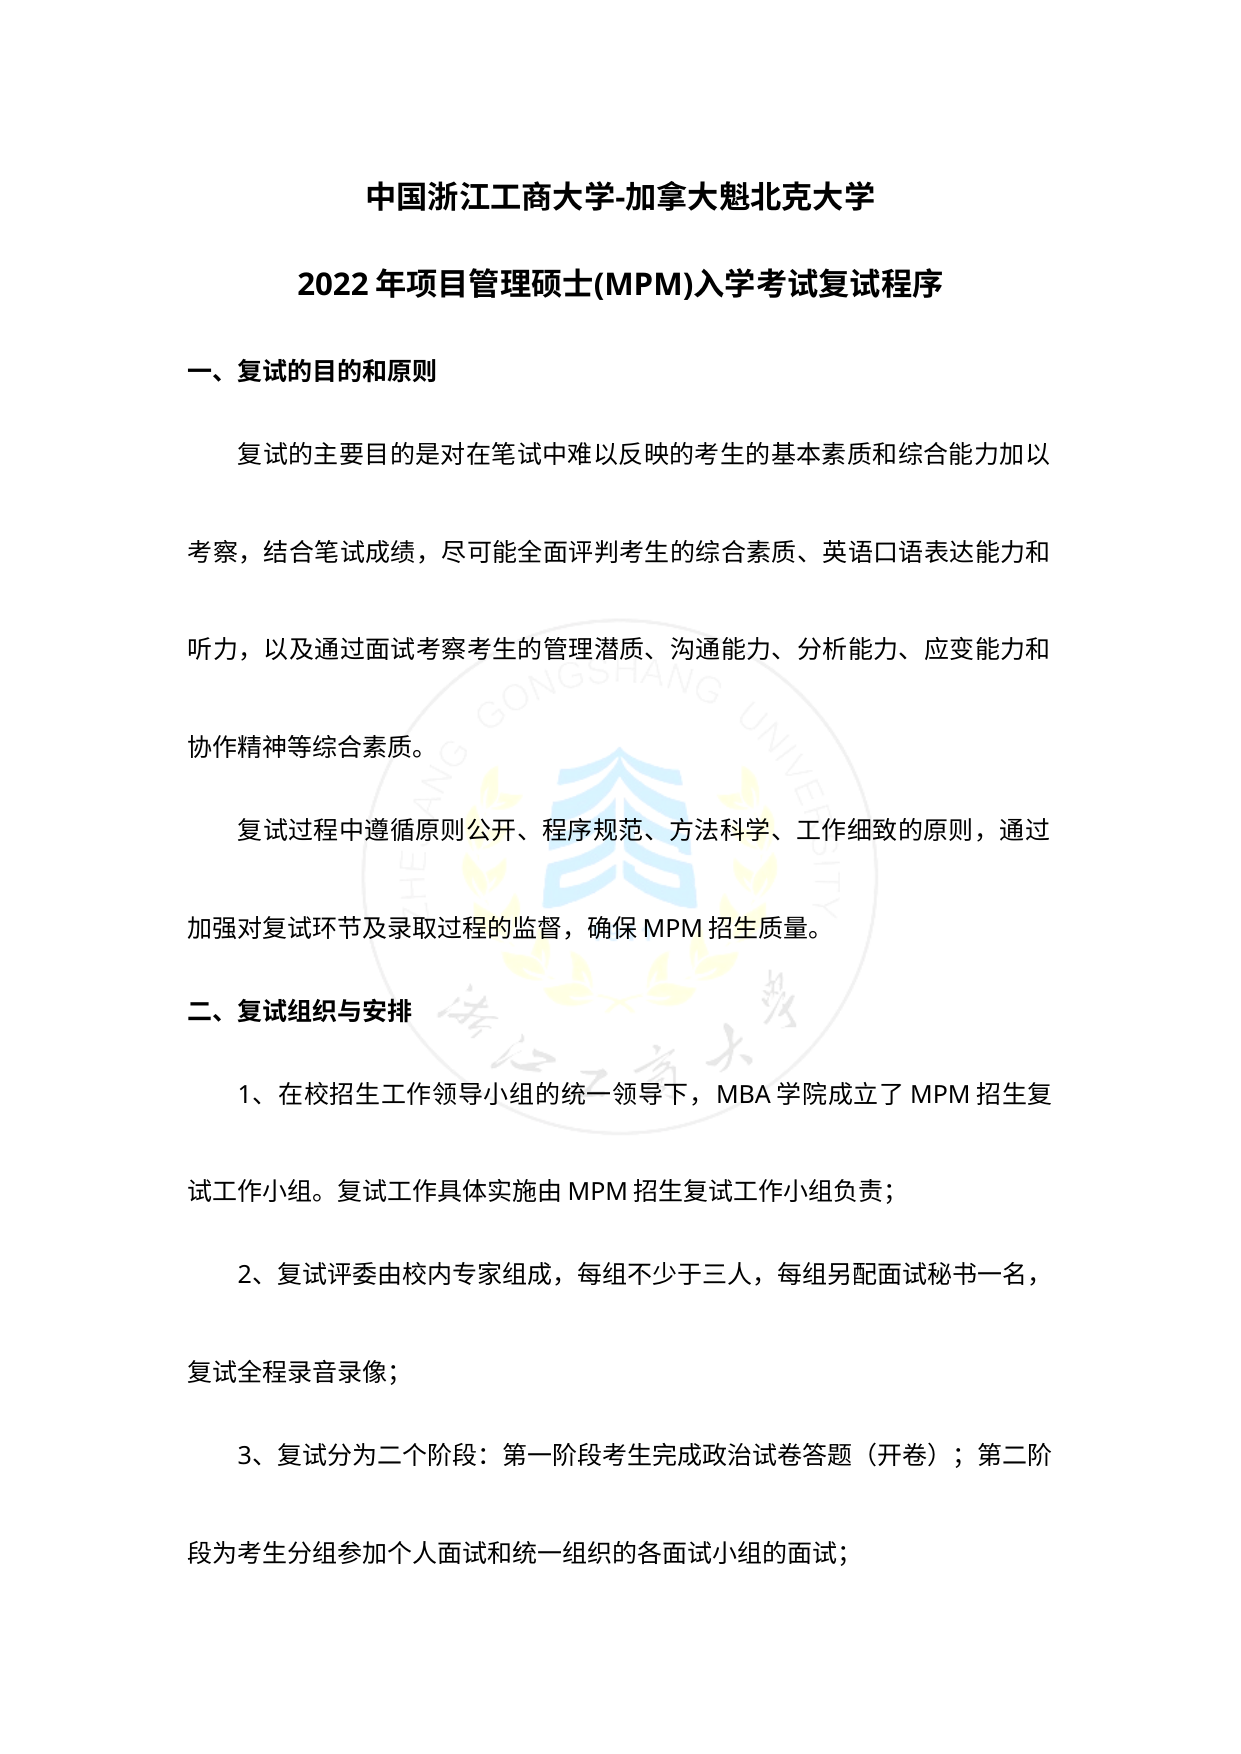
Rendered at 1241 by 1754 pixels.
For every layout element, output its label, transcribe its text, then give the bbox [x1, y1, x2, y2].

text 一、复试的目的和原则 [187, 337, 1053, 402]
text 2、复试评委由校内专家组成，每组不少于三人，每组另配面试秘书一名，复试全程录音录像； [187, 1241, 1053, 1403]
text 3、复试分为二个阶段：第一阶段考生完成政治试卷答题（开卷）；第二阶段为考生分组参加个人面试和统一组织的各面试小组的面试； [187, 1421, 1053, 1584]
text 复试过程中遵循原则公开、程序规范、方法科学、工作细致的原则，通过加强对复试环节及录取过程的监督，确保MPM招生质量。 [187, 796, 1053, 959]
text 中国浙江工商大学-加拿大魁北克大学 [187, 162, 1053, 227]
text 复试的主要目的是对在笔试中难以反映的考生的基本素质和综合能力加以考察，结合笔试成绩，尽可能全面评判考生的综合素质、英语口语表达能力和听力，以及通过面试考察考生的管理潜质、沟通能力、分析能力、应变能力和协作精神等综合素质。 [187, 421, 1053, 778]
text 二、复试组织与安排 [187, 977, 1053, 1042]
text 1、在校招生工作领导小组的统一领导下，MBA学院成立了MPM招生复试工作小组。复试工作具体实施由MPM招生复试工作小组负责； [187, 1060, 1053, 1222]
text 2022年项目管理硕士(MPM)入学考试复试程序 [187, 250, 1053, 315]
